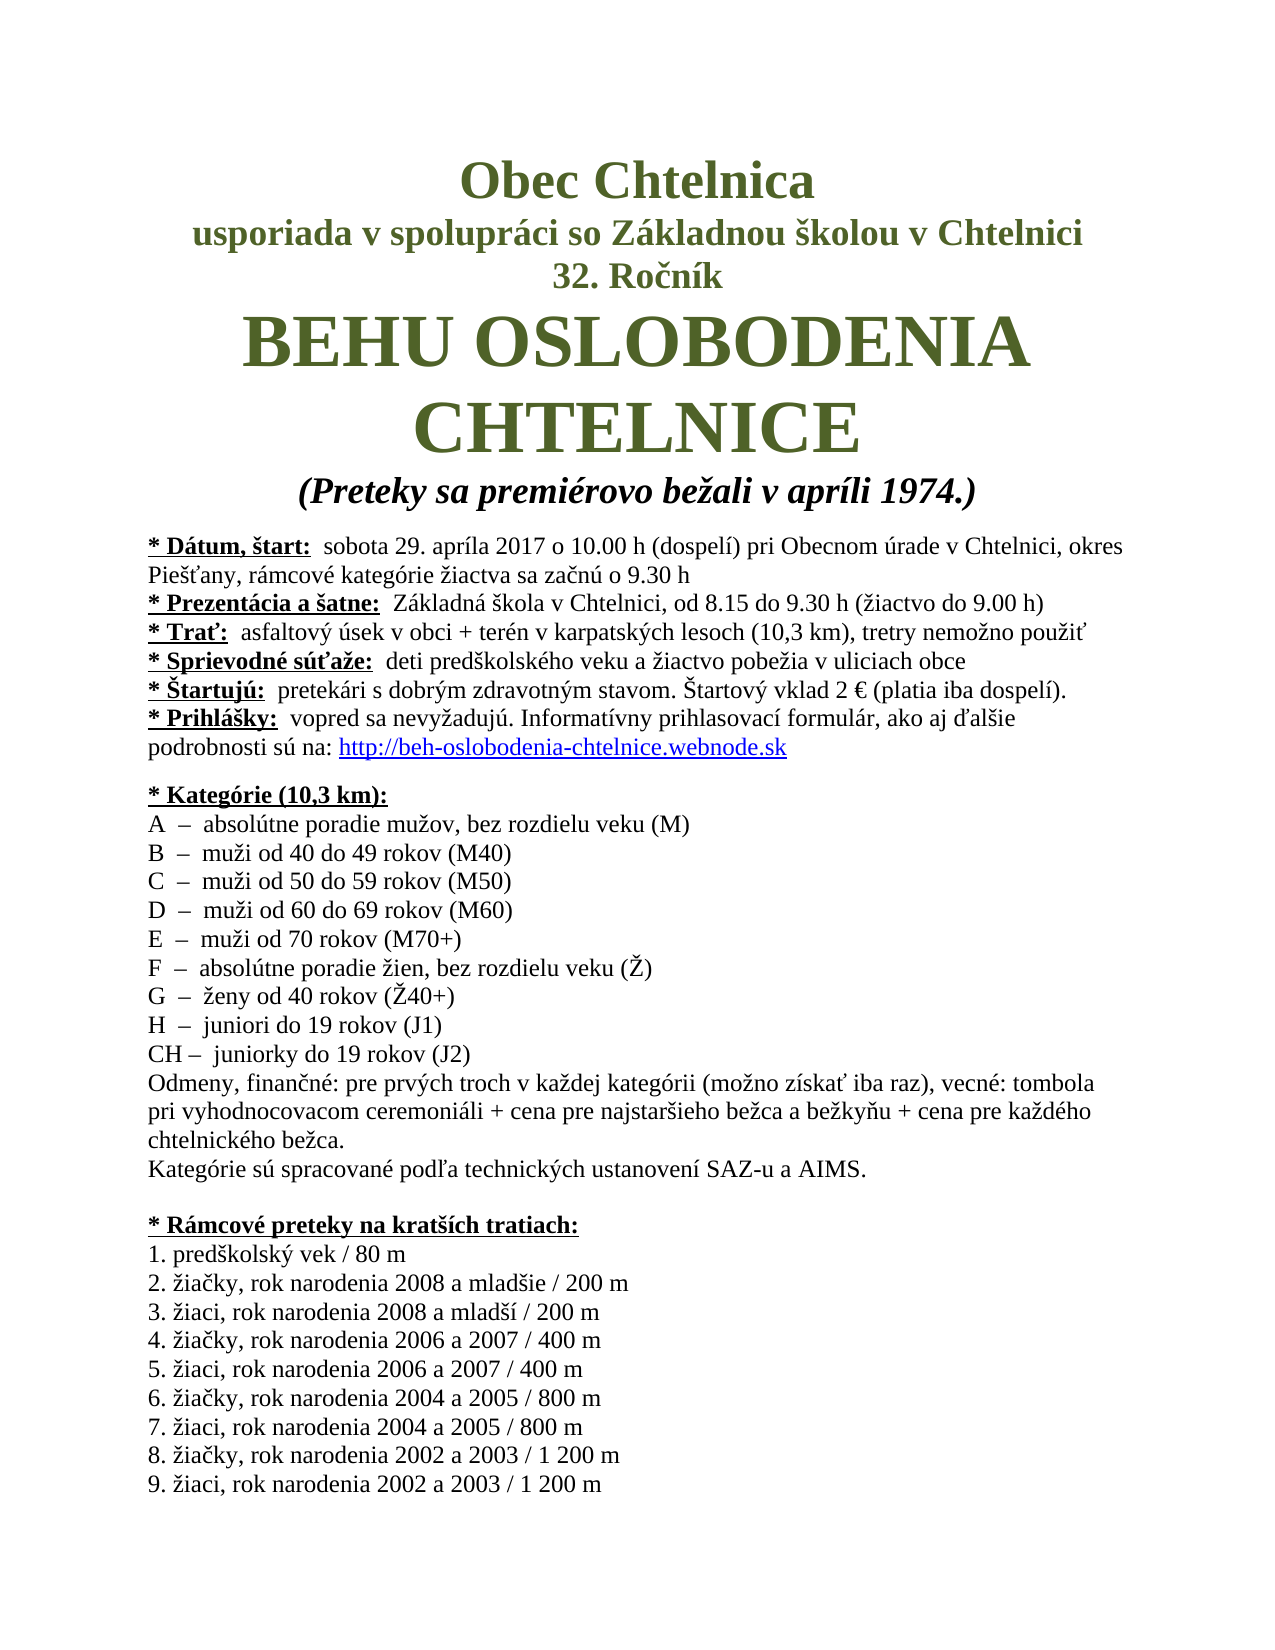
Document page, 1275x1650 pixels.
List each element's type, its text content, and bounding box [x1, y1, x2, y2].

text 3. žiaci, rok narodenia 2008 a mladší / 200 m [148, 1297, 1127, 1326]
text 1. predškolský vek / 80 m [148, 1239, 1127, 1268]
text E – muži od 70 rokov (M70+) [148, 924, 1127, 953]
text B – muži od 40 do 49 rokov (M40) [148, 838, 1127, 866]
text 8. žiačky, rok narodenia 2002 a 2003 / 1 200 m [148, 1441, 1127, 1469]
text * Kategórie (10,3 km): [148, 780, 1127, 809]
text D – muži od 60 do 69 rokov (M60) [148, 895, 1127, 924]
text 9. žiaci, rok narodenia 2002 a 2003 / 1 200 m [148, 1469, 1127, 1498]
text Obec Chtelnica [148, 148, 1127, 210]
text CH – juniorky do 19 rokov (J2) [148, 1039, 1127, 1068]
text (Preteky sa premiérovo bežali v apríli 1974.) [148, 469, 1127, 512]
text usporiada v spolupráci so Základnou školou v Chtelnici [148, 210, 1127, 253]
text BEHU OSLOBODENIA CHTELNICE [148, 296, 1127, 469]
text * Rámcové preteky na kratších tratiach: [148, 1211, 1127, 1239]
text 4. žiačky, rok narodenia 2006 a 2007 / 400 m [148, 1326, 1127, 1354]
text 5. žiaci, rok narodenia 2006 a 2007 / 400 m [148, 1354, 1127, 1383]
text * Štartujú: pretekári s dobrým zdravotným stavom. Štartový vklad 2 € (platia iba dospelí). [148, 675, 1127, 703]
text Odmeny, finančné: pre prvých troch v každej kategórii (možno získať iba raz), vecné: tombola pri vyhodnocovacom ceremoniáli + cena pre najstaršieho bežca a bežkyňu + cena pre každého chtelnického bežca. [148, 1068, 1127, 1154]
text 2. žiačky, rok narodenia 2008 a mladšie / 200 m [148, 1268, 1127, 1297]
text Kategórie sú spracované podľa technických ustanovení SAZ-u a AIMS. [148, 1154, 1127, 1183]
text * Prihlášky: vopred sa nevyžadujú. Informatívny prihlasovací formulár, ako aj ďalšie podrobnosti sú na: http://beh-oslobodenia-chtelnice.webnode.sk [148, 703, 1127, 761]
text * Dátum, štart: sobota 29. apríla 2017 o 10.00 h (dospelí) pri Obecnom úrade v Chtelnici, okres Piešťany, rámcové kategórie žiactva sa začnú o 9.30 h [148, 531, 1127, 588]
text C – muži od 50 do 59 rokov (M50) [148, 866, 1127, 895]
text * Trať: asfaltový úsek v obci + terén v karpatských lesoch (10,3 km), tretry nemožno použiť [148, 617, 1127, 646]
text 6. žiačky, rok narodenia 2004 a 2005 / 800 m [148, 1383, 1127, 1412]
text * Prezentácia a šatne: Základná škola v Chtelnici, od 8.15 do 9.30 h (žiactvo do 9.00 h) [148, 588, 1127, 617]
text 7. žiaci, rok narodenia 2004 a 2005 / 800 m [148, 1412, 1127, 1441]
text H – juniori do 19 rokov (J1) [148, 1010, 1127, 1039]
text F – absolútne poradie žien, bez rozdielu veku (Ž) [148, 953, 1127, 981]
text A – absolútne poradie mužov, bez rozdielu veku (M) [148, 809, 1127, 838]
text G – ženy od 40 rokov (Ž40+) [148, 981, 1127, 1010]
text * Sprievodné súťaže: deti predškolského veku a žiactvo pobežia v uliciach obce [148, 646, 1127, 675]
text . 32. Ročník . [148, 253, 1127, 296]
